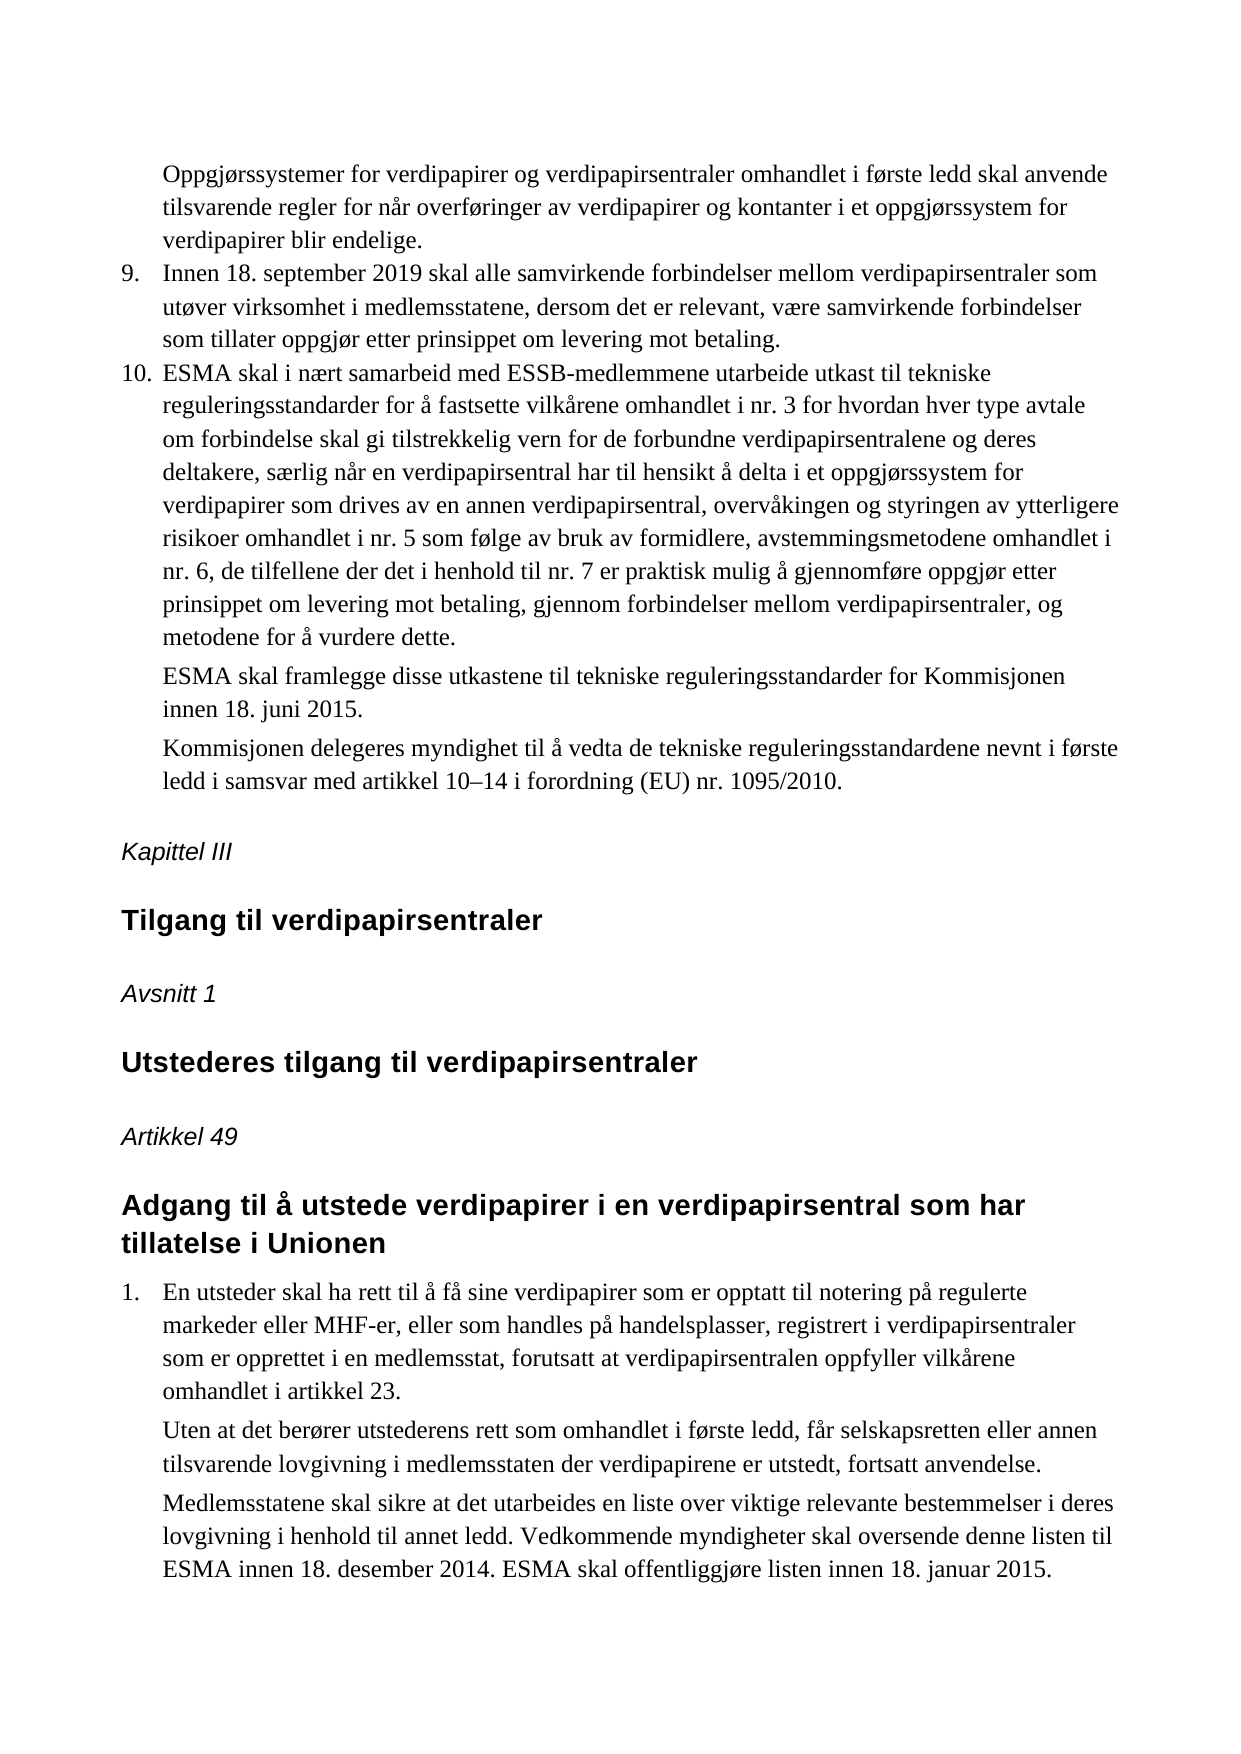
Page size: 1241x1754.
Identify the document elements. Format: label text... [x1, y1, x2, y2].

list Oppgjørssystemer for verdipapirer og verdipapirsentraler omhandlet i første ledd skal anvende tilsvarende regler for når overføringer av verdipapirer og kontanter i et oppgjørssystem for verdipapirer blir endelige. [162, 159, 1119, 254]
list Kommisjonen delegeres myndighet til å vedta de tekniske reguleringsstandardene nevnt i første ledd i samsvar med artikkel 10–14 i forordning (EU) nr. 1095/2010. [162, 733, 1119, 795]
list 1. En utsteder skal ha rett til å få sine verdipapirer som er opptatt til notering på regulerte markeder eller MHF-er, eller som handles på handelsplasser, registrert i verdipapirsentraler som er opprettet i en medlemsstat, forutsatt at verdipapirsentralen oppfyller vilkårene omhandlet i artikkel 23. [121, 1277, 1119, 1405]
subtitle Tilgang til verdipapirsentraler [121, 903, 1119, 937]
text Artikkel 49 [121, 1121, 1119, 1150]
text Avsnitt 1 [121, 979, 1119, 1008]
subtitle Utstederes tilgang til verdipapirsentraler [121, 1045, 1119, 1079]
text Kapittel III [121, 837, 1119, 866]
list Uten at det berører utstederens rett som omhandlet i første ledd, får selskapsretten eller annen tilsvarende lovgivning i medlemsstaten der verdipapirene er utstedt, fortsatt anvendelse. [162, 1416, 1119, 1477]
list Medlemsstatene skal sikre at det utarbeides en liste over viktige relevante bestemmelser i deres lovgivning i henhold til annet ledd. Vedkommende myndigheter skal oversende denne listen til ESMA innen 18. desember 2014. ESMA skal offentliggjøre listen innen 18. januar 2015. [162, 1488, 1119, 1583]
list ESMA skal framlegge disse utkastene til tekniske reguleringsstandarder for Kommisjonen innen 18. juni 2015. [162, 661, 1119, 723]
list 9. Innen 18. september 2019 skal alle samvirkende forbindelser mellom verdipapirsentraler som utøver virksomhet i medlemsstatene, dersom det er relevant, være samvirkende forbindelser som tillater oppgjør etter prinsippet om levering mot betaling. [121, 258, 1119, 353]
list 10. ESMA skal i nært samarbeid med ESSB-medlemmene utarbeide utkast til tekniske reguleringsstandarder for å fastsette vilkårene omhandlet i nr. 3 for hvordan hver type avtale om forbindelse skal gi tilstrekkelig vern for de forbundne verdipapirsentralene og deres deltakere, særlig når en verdipapirsentral har til hensikt å delta i et oppgjørssystem for verdipapirer som drives av en annen verdipapirsentral, overvåkingen og styringen av ytterligere risikoer omhandlet i nr. 5 som følge av bruk av formidlere, avstemmingsmetodene omhandlet i nr. 6, de tilfellene der det i henhold til nr. 7 er praktisk mulig å gjennomføre oppgjør etter prinsippet om levering mot betaling, gjennom forbindelser mellom verdipapirsentraler, og metodene for å vurdere dette. [121, 358, 1119, 651]
subtitle Adgang til å utstede verdipapirer i en verdipapirsentral som har tillatelse i Unionen [121, 1188, 1119, 1260]
